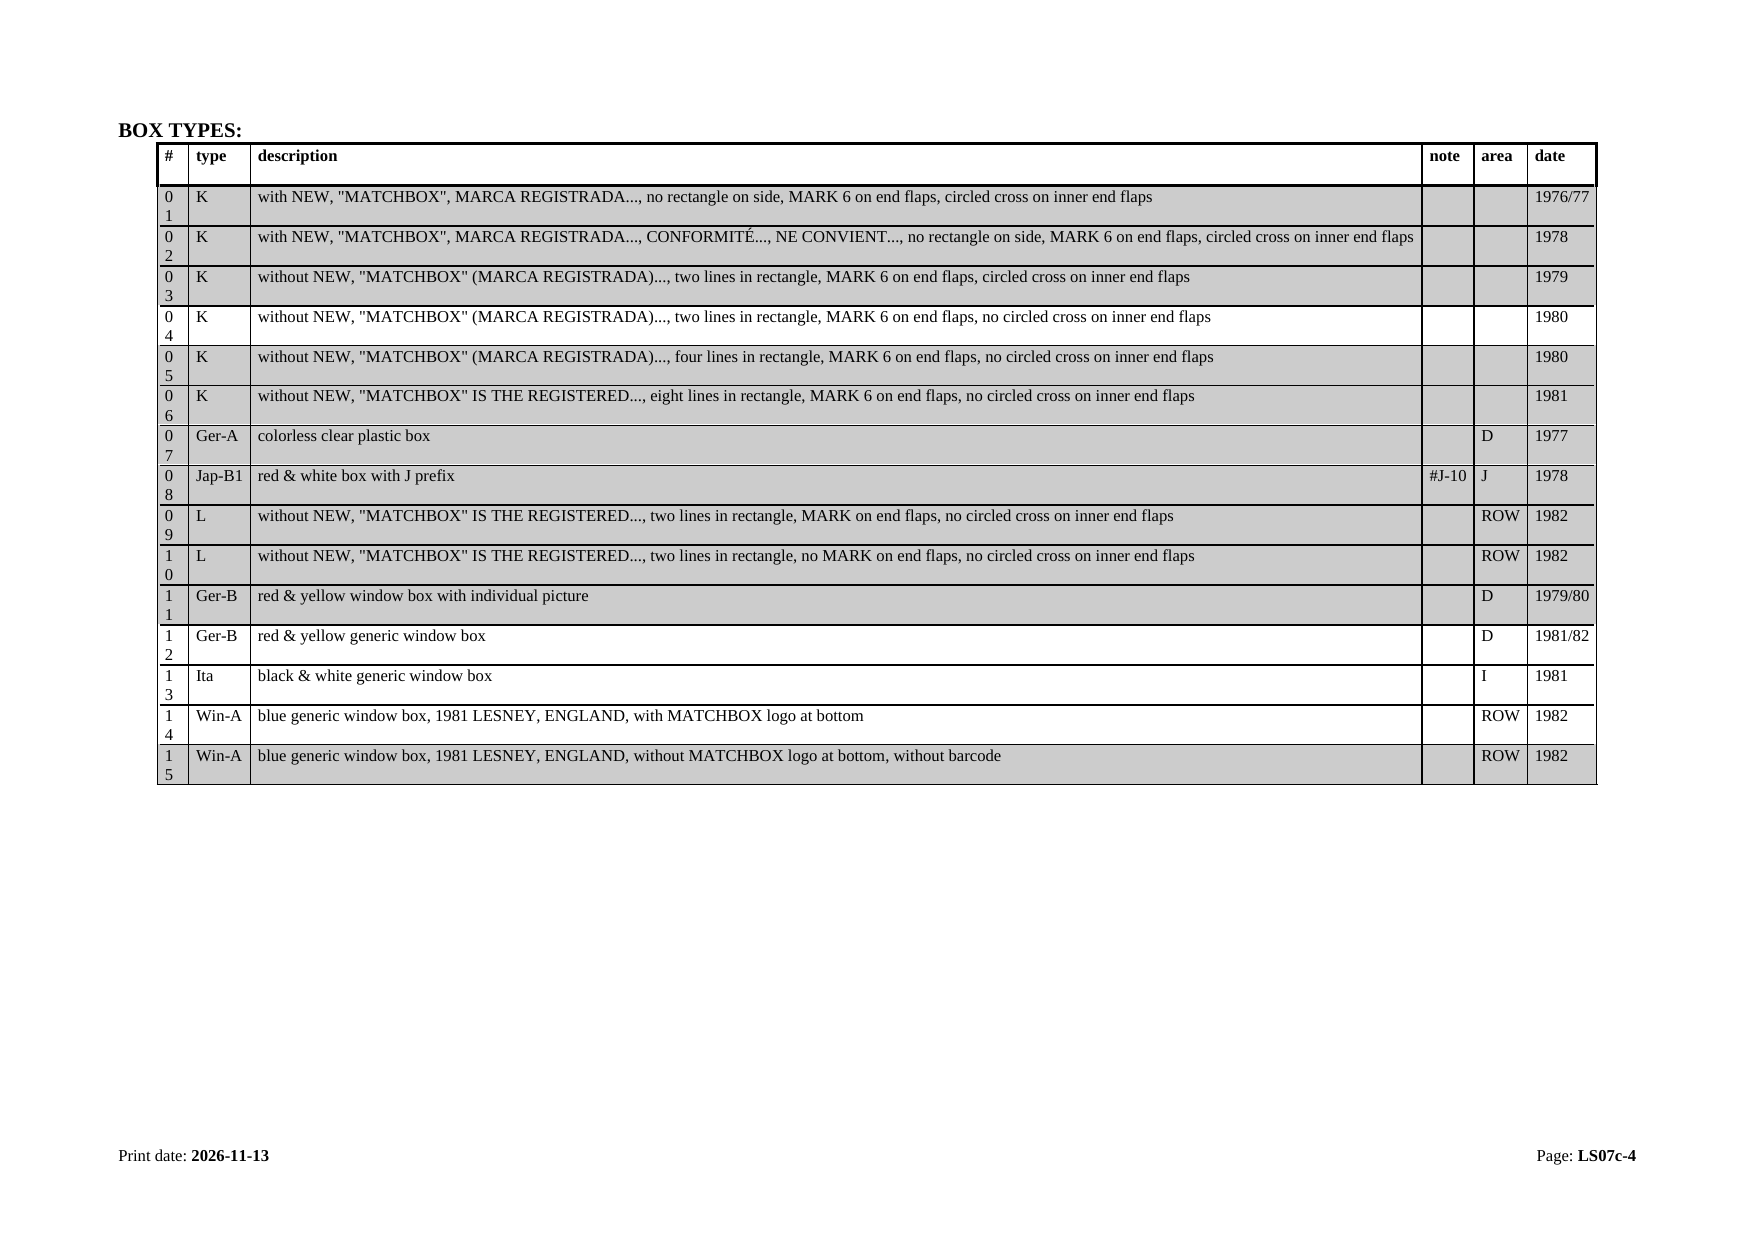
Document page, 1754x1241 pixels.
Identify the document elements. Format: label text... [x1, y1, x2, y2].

table_cell 1982 [1528, 704, 1596, 744]
table_cell [1423, 546, 1473, 584]
table_cell ROW [1475, 546, 1527, 584]
table_cell [1423, 227, 1473, 265]
table_cell 07 [158, 425, 188, 464]
table_cell D [1475, 626, 1527, 664]
table_cell [1475, 346, 1527, 385]
table_cell Ger-B [189, 626, 250, 664]
table_cell 02 [158, 225, 188, 265]
table_cell #J-10 [1423, 466, 1473, 504]
table_cell [1423, 307, 1473, 345]
table_cell 14 [158, 704, 188, 744]
table_cell [1423, 745, 1473, 784]
table_cell [1475, 187, 1527, 225]
table_cell 1976/77 [1528, 184, 1596, 225]
table_cell [1423, 666, 1473, 704]
table_cell L [189, 506, 250, 544]
table_cell 1977 [1528, 425, 1596, 464]
table_cell 1981 [1528, 664, 1596, 704]
table_cell [1423, 386, 1473, 424]
table_cell with NEW, "MATCHBOX", MARCA REGISTRADA..., CONFORMITÉ..., NE CONVIENT..., no rectangle on side, MARK 6 on end flaps, circled cross on inner end flaps [251, 227, 1421, 265]
table_cell ROW [1475, 745, 1527, 784]
table_cell Jap-B1 [189, 466, 250, 504]
table_cell [1423, 506, 1473, 544]
table_cell K [189, 187, 250, 225]
table_cell 1980 [1528, 305, 1596, 345]
table_cell 1981/82 [1528, 624, 1596, 664]
table_cell 03 [158, 265, 188, 305]
table_header note [1423, 145, 1473, 184]
table_cell Ger-B [189, 586, 250, 624]
table_cell red & yellow window box with individual picture [251, 586, 1421, 624]
table_cell red & yellow generic window box [251, 626, 1421, 664]
table_cell [1423, 267, 1473, 305]
table_cell [1475, 227, 1527, 265]
table_cell 10 [158, 544, 188, 584]
table_cell D [1475, 586, 1527, 624]
table_header area [1475, 145, 1527, 184]
text BOX TYPES: [118, 118, 1636, 142]
table_cell 1980 [1528, 345, 1596, 385]
table_cell 13 [158, 664, 188, 704]
table_cell L [189, 546, 250, 584]
table_cell 01 [158, 185, 188, 225]
table_cell Win-A [189, 745, 250, 784]
table_cell 11 [158, 584, 188, 624]
table_cell [1475, 267, 1527, 305]
table_cell Ger-A [189, 426, 250, 464]
table_cell [1423, 626, 1473, 664]
table_cell 09 [158, 504, 188, 544]
table_cell I [1475, 666, 1527, 704]
table_cell with NEW, "MATCHBOX", MARCA REGISTRADA..., no rectangle on side, MARK 6 on end flaps, circled cross on inner end flaps [251, 187, 1421, 225]
table_cell 1982 [1528, 744, 1596, 784]
table_cell 1978 [1528, 465, 1596, 504]
table_header description [251, 145, 1421, 184]
table_header type [189, 145, 250, 184]
table_cell 15 [158, 744, 188, 784]
table_cell black & white generic window box [251, 666, 1421, 704]
table_cell 1982 [1528, 504, 1596, 544]
table_cell [1423, 706, 1473, 744]
table_cell 1979/80 [1528, 584, 1596, 624]
table_cell [1423, 346, 1473, 385]
table_cell without NEW, "MATCHBOX" (MARCA REGISTRADA)..., two lines in rectangle, MARK 6 on end flaps, no circled cross on inner end flaps [251, 307, 1421, 345]
table_cell 05 [158, 345, 188, 385]
table_cell [1475, 386, 1527, 424]
table_cell without NEW, "MATCHBOX" (MARCA REGISTRADA)..., two lines in rectangle, MARK 6 on end flaps, circled cross on inner end flaps [251, 267, 1421, 305]
table_cell 1978 [1528, 225, 1596, 265]
table_cell Win-A [189, 706, 250, 744]
table_cell [1423, 187, 1473, 225]
table_cell K [189, 227, 250, 265]
table_cell without NEW, "MATCHBOX" IS THE REGISTERED..., eight lines in rectangle, MARK 6 on end flaps, no circled cross on inner end flaps [251, 386, 1421, 424]
table_cell K [189, 346, 250, 385]
table_header # [159, 145, 188, 184]
table_cell ROW [1475, 706, 1527, 744]
table_cell D [1475, 426, 1527, 464]
table_cell red & white box with J prefix [251, 466, 1421, 504]
table_cell 08 [158, 465, 188, 504]
table_cell K [189, 307, 250, 345]
table_cell 12 [158, 624, 188, 664]
table_cell 1981 [1528, 385, 1596, 424]
table_cell blue generic window box, 1981 LESNEY, ENGLAND, with MATCHBOX logo at bottom [251, 706, 1421, 744]
table_cell without NEW, "MATCHBOX" IS THE REGISTERED..., two lines in rectangle, MARK on end flaps, no circled cross on inner end flaps [251, 506, 1421, 544]
table_cell J [1475, 466, 1527, 504]
table_cell Ita [189, 666, 250, 704]
table_cell K [189, 267, 250, 305]
table_cell K [189, 386, 250, 424]
table_cell 1979 [1528, 265, 1596, 305]
table_cell without NEW, "MATCHBOX" IS THE REGISTERED..., two lines in rectangle, no MARK on end flaps, no circled cross on inner end flaps [251, 546, 1421, 584]
table_cell [1475, 307, 1527, 345]
table_cell 1982 [1528, 544, 1596, 584]
table_cell blue generic window box, 1981 LESNEY, ENGLAND, without MATCHBOX logo at bottom, without barcode [251, 745, 1421, 784]
table_cell without NEW, "MATCHBOX" (MARCA REGISTRADA)..., four lines in rectangle, MARK 6 on end flaps, no circled cross on inner end flaps [251, 346, 1421, 385]
table_cell ROW [1475, 506, 1527, 544]
table_cell colorless clear plastic box [251, 426, 1421, 464]
table_cell [1423, 426, 1473, 464]
table_cell [1423, 586, 1473, 624]
table_cell 06 [158, 385, 188, 424]
table_cell 04 [158, 305, 188, 345]
table_header date [1528, 145, 1595, 184]
